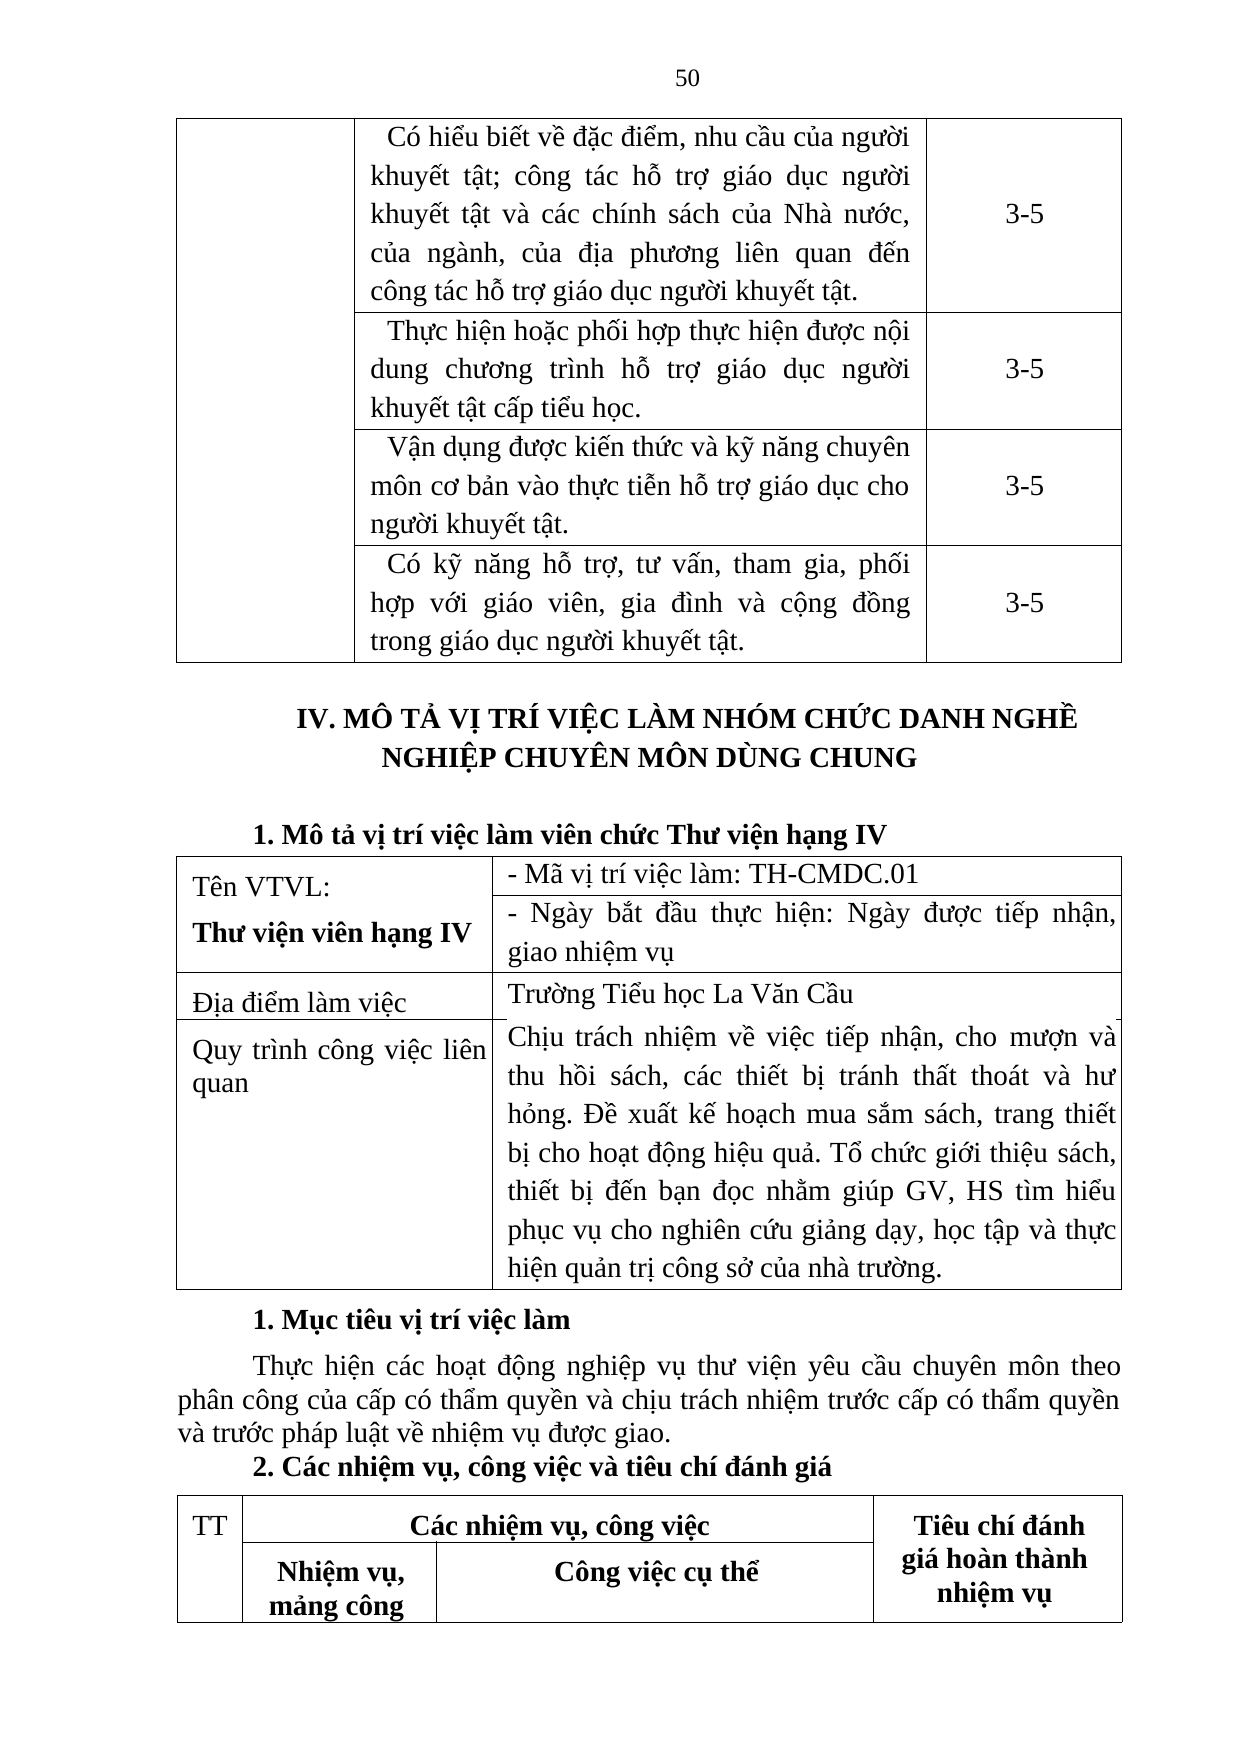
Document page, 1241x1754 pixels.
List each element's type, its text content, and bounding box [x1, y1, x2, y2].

table_cell 3-5 [927, 546, 1121, 662]
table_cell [177, 119, 354, 662]
table_header Tiêu chí đánh giá hoàn thành nhiệm vụ [874, 1496, 1122, 1622]
table_header TT [178, 1496, 242, 1622]
table_header Tên VTVL: Thư viện viên hạng IV [177, 857, 492, 972]
text IV. MÔ TẢ VỊ TRÍ VIỆC LÀM NHÓM CHỨC DANH NGHỀ NGHIỆP CHUYÊN MÔN DÙNG CHUNG [177, 701, 1122, 773]
table_cell - Ngày bắt đầu thực hiện: Ngày được tiếp nhận, giao nhiệm vụ [493, 896, 1121, 972]
table_cell Có hiểu biết về đặc điểm, nhu cầu của người khuyết tật; công tác hỗ trợ giáo dục người khuyết tật và các chính sách của Nhà nước, của ngành, của địa phương liên quan đến công tác hỗ trợ giáo dục người khuyết tật. [355, 119, 926, 312]
table_cell Quy trình công việc liên quan [177, 1020, 492, 1289]
table_cell Trường Tiểu học La Văn Cầu [493, 973, 1121, 1019]
table_cell Có kỹ năng hỗ trợ, tư vấn, tham gia, phối hợp với giáo viên, gia đình và cộng đồng trong giáo dục người khuyết tật. [355, 546, 926, 662]
table_cell Vận dụng được kiến thức và kỹ năng chuyên môn cơ bản vào thực tiễn hỗ trợ giáo dục cho người khuyết tật. [355, 430, 926, 545]
text 1. Mục tiêu vị trí việc làm [177, 1302, 1122, 1336]
table_header - Mã vị trí việc làm: TH-CMDC.01 [493, 857, 1121, 895]
table_cell 3-5 [927, 430, 1121, 545]
text Thực hiện các hoạt động nghiệp vụ thư viện yêu cầu chuyên môn theo phân công của cấp có thẩm quyền và chịu trách nhiệm trước cấp có thẩm quyền và trước pháp luật về nhiệm vụ được giao. [177, 1348, 1122, 1449]
table_cell Thực hiện hoặc phối hợp thực hiện được nội dung chương trình hỗ trợ giáo dục người khuyết tật cấp tiểu học. [355, 313, 926, 428]
table_cell 3-5 [927, 313, 1121, 428]
table_cell Địa điểm làm việc [177, 973, 492, 1019]
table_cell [243, 1543, 436, 1622]
text 1. Mô tả vị trí việc làm viên chức Thư viện hạng IV [177, 817, 1122, 851]
table_cell Chịu trách nhiệm về việc tiếp nhận, cho mượn và thu hồi sách, các thiết bị tránh thất thoát và hư hỏng. Đề xuất kế hoạch mua sắm sách, trang thiết bị cho hoạt động hiệu quả. Tổ chức giới thiệu sách, thiết bị đến bạn đọc nhằm giúp GV, HS tìm hiểu phục vụ cho nghiên cứu giảng dạy, học tập và thực hiện quản trị công sở của nhà trường. [493, 1020, 1121, 1289]
table_cell 3-5 [927, 119, 1121, 312]
text 2. Các nhiệm vụ, công việc và tiêu chí đánh giá [177, 1449, 1122, 1482]
table_cell Công việc cụ thể [437, 1543, 873, 1622]
table_header Các nhiệm vụ, công việc [243, 1496, 873, 1541]
